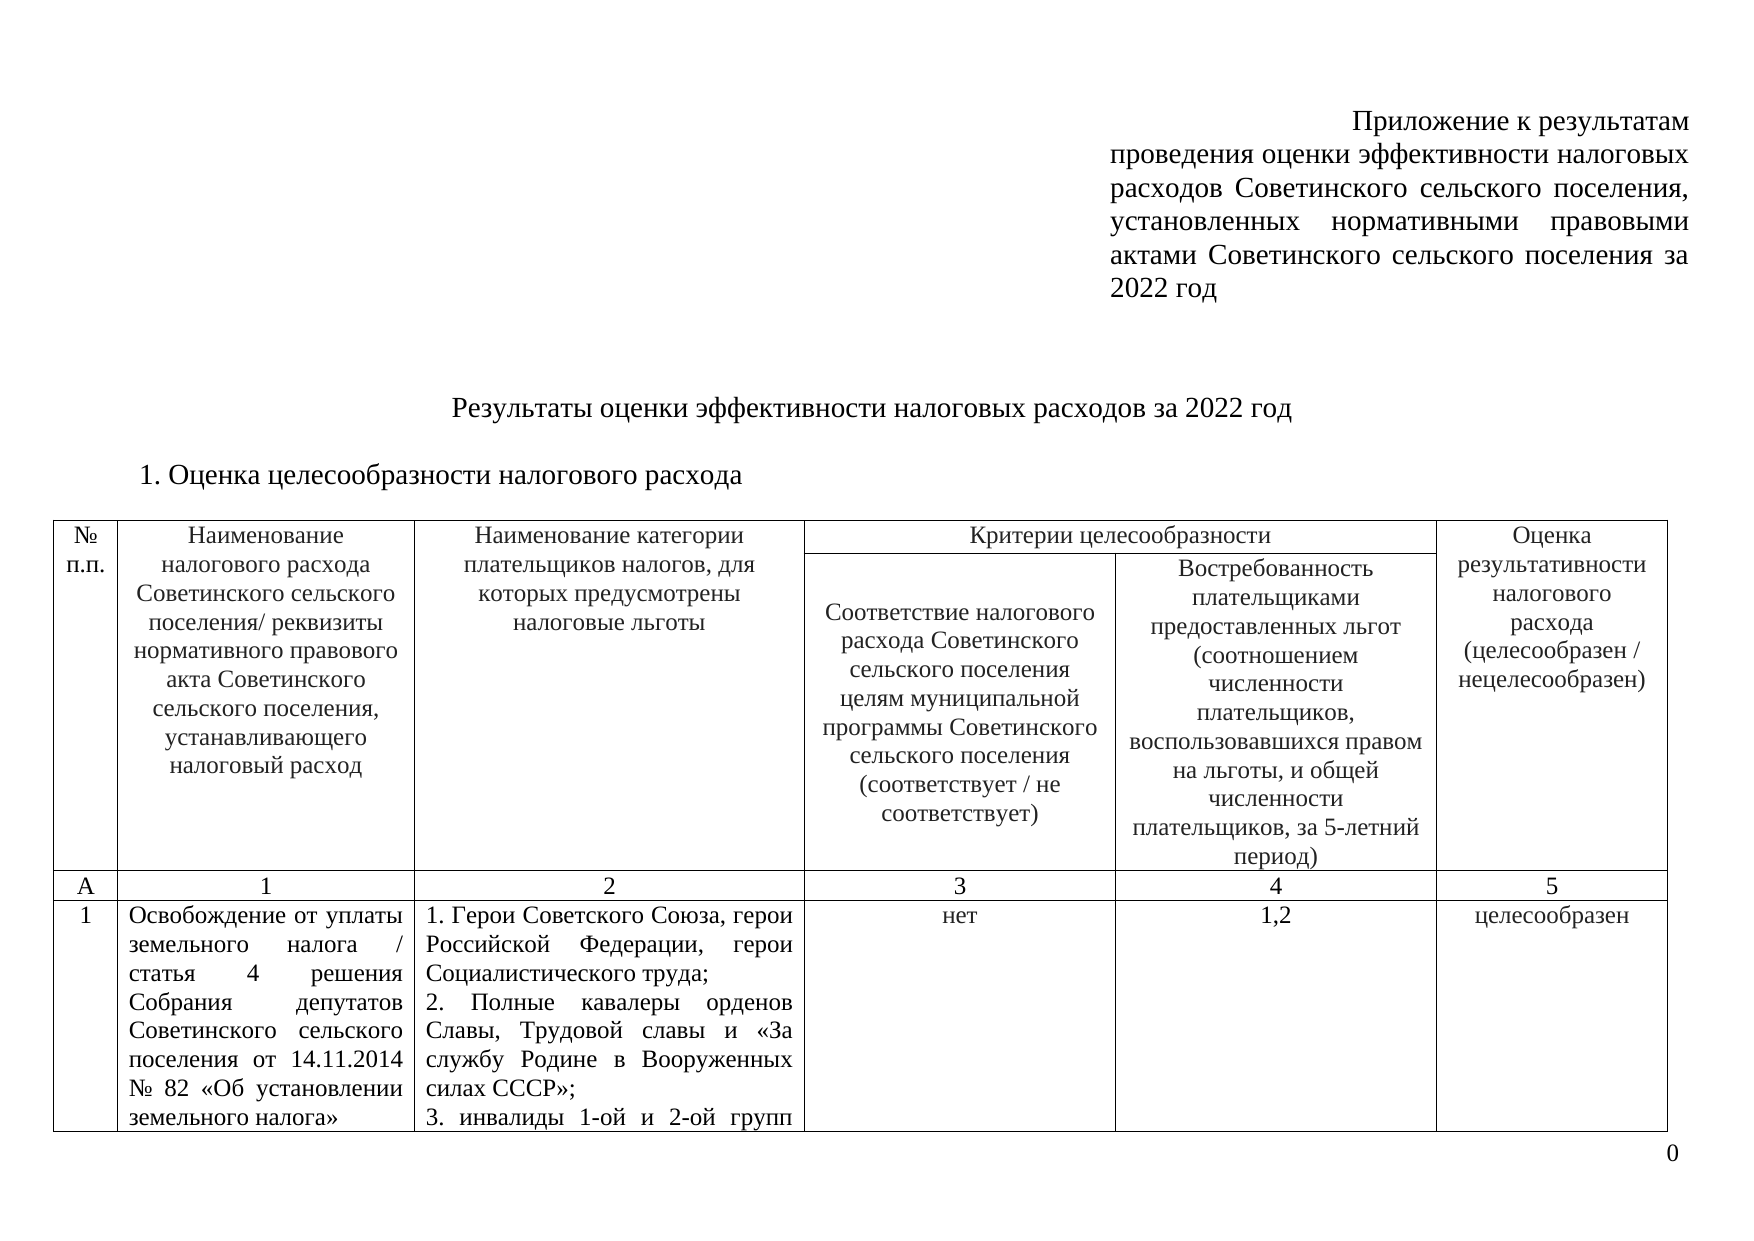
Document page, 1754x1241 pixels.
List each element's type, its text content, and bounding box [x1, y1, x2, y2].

table_cell Востребованность плательщиками предоставленных льгот (соотношением численности плательщиков, воспользовавшихся правом на льготы, и общей численности плательщиков, за 5-летний период) [1116, 554, 1436, 870]
table_header Критерии целесообразности [805, 521, 1436, 552]
table_header № п.п. [54, 521, 117, 870]
table_cell 4 [1116, 871, 1436, 899]
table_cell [415, 901, 804, 1131]
table_cell 5 [1437, 871, 1667, 899]
table_cell нет [805, 901, 1115, 1131]
table_header Наименование категории плательщиков налогов, для которых предусмотрены налоговые льготы [415, 521, 804, 870]
table_cell 3 [805, 871, 1115, 899]
table_cell А [54, 871, 117, 899]
list 1. Оценка целесообразности налогового расхода [65, 457, 1679, 491]
table_cell Соответствие налогового расхода Советинского сельского поселения целям муниципальной программы Советинского сельского поселения (соответствует / не соответствует) [805, 554, 1115, 870]
table_header Наименование налогового расхода Советинского сельского поселения/ реквизиты нормативного правового акта Советинского сельского поселения, устанавливающего налоговый расход [118, 521, 414, 870]
table_cell 1 [54, 901, 117, 1131]
table_cell 1 [118, 871, 414, 899]
table_cell 2 [415, 871, 804, 899]
table_header Приложение к результатам проведения оценки эффективности налоговых расходов Советинского сельского поселения, установленных нормативными правовыми актами Советинского сельского поселения за 2022 год [1099, 103, 1701, 304]
table_cell целесообразен [1437, 901, 1667, 1131]
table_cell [118, 901, 414, 1131]
table_header Оценка результативности налогового расхода (целесообразен / нецелесообразен) [1437, 521, 1667, 870]
text Результаты оценки эффективности налоговых расходов за 2022 год [65, 390, 1679, 424]
table_cell 1,2 [1116, 901, 1436, 1131]
